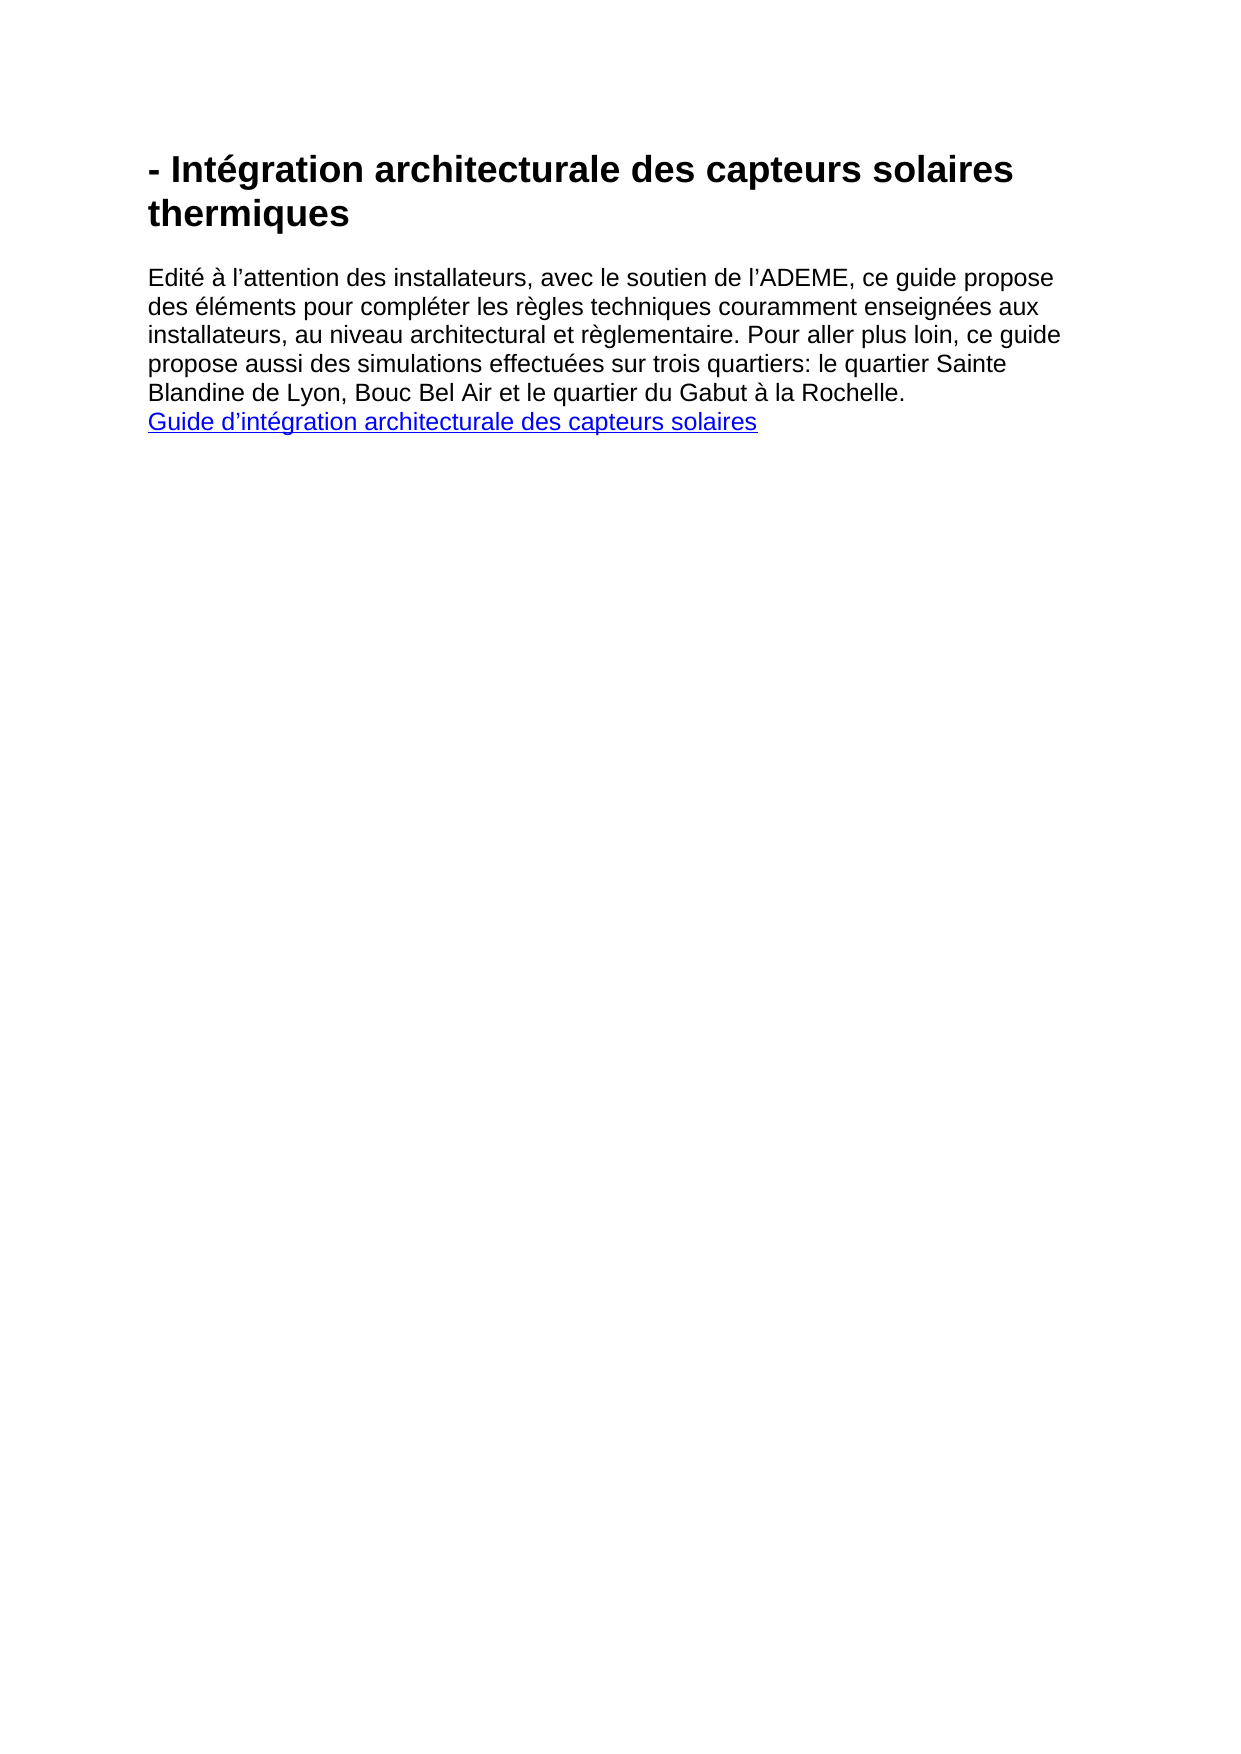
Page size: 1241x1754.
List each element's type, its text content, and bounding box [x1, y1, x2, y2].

text Edité à l’attention des installateurs, avec le soutien de l’ADEME, ce guide propose des éléments pour compléter les règles techniques couramment enseignées aux installateurs, au niveau architectural et règlementaire. Pour aller plus loin, ce guide propose aussi des simulations effectuées sur trois quartiers: le quartier Sainte Blandine de Lyon, Bouc Bel Air et le quartier du Gabut à la Rochelle. Guide d’intégration architecturale des capteurs solaires [148, 263, 1093, 436]
text - Intégration architecturale des capteurs solaires thermiques [148, 148, 1093, 234]
